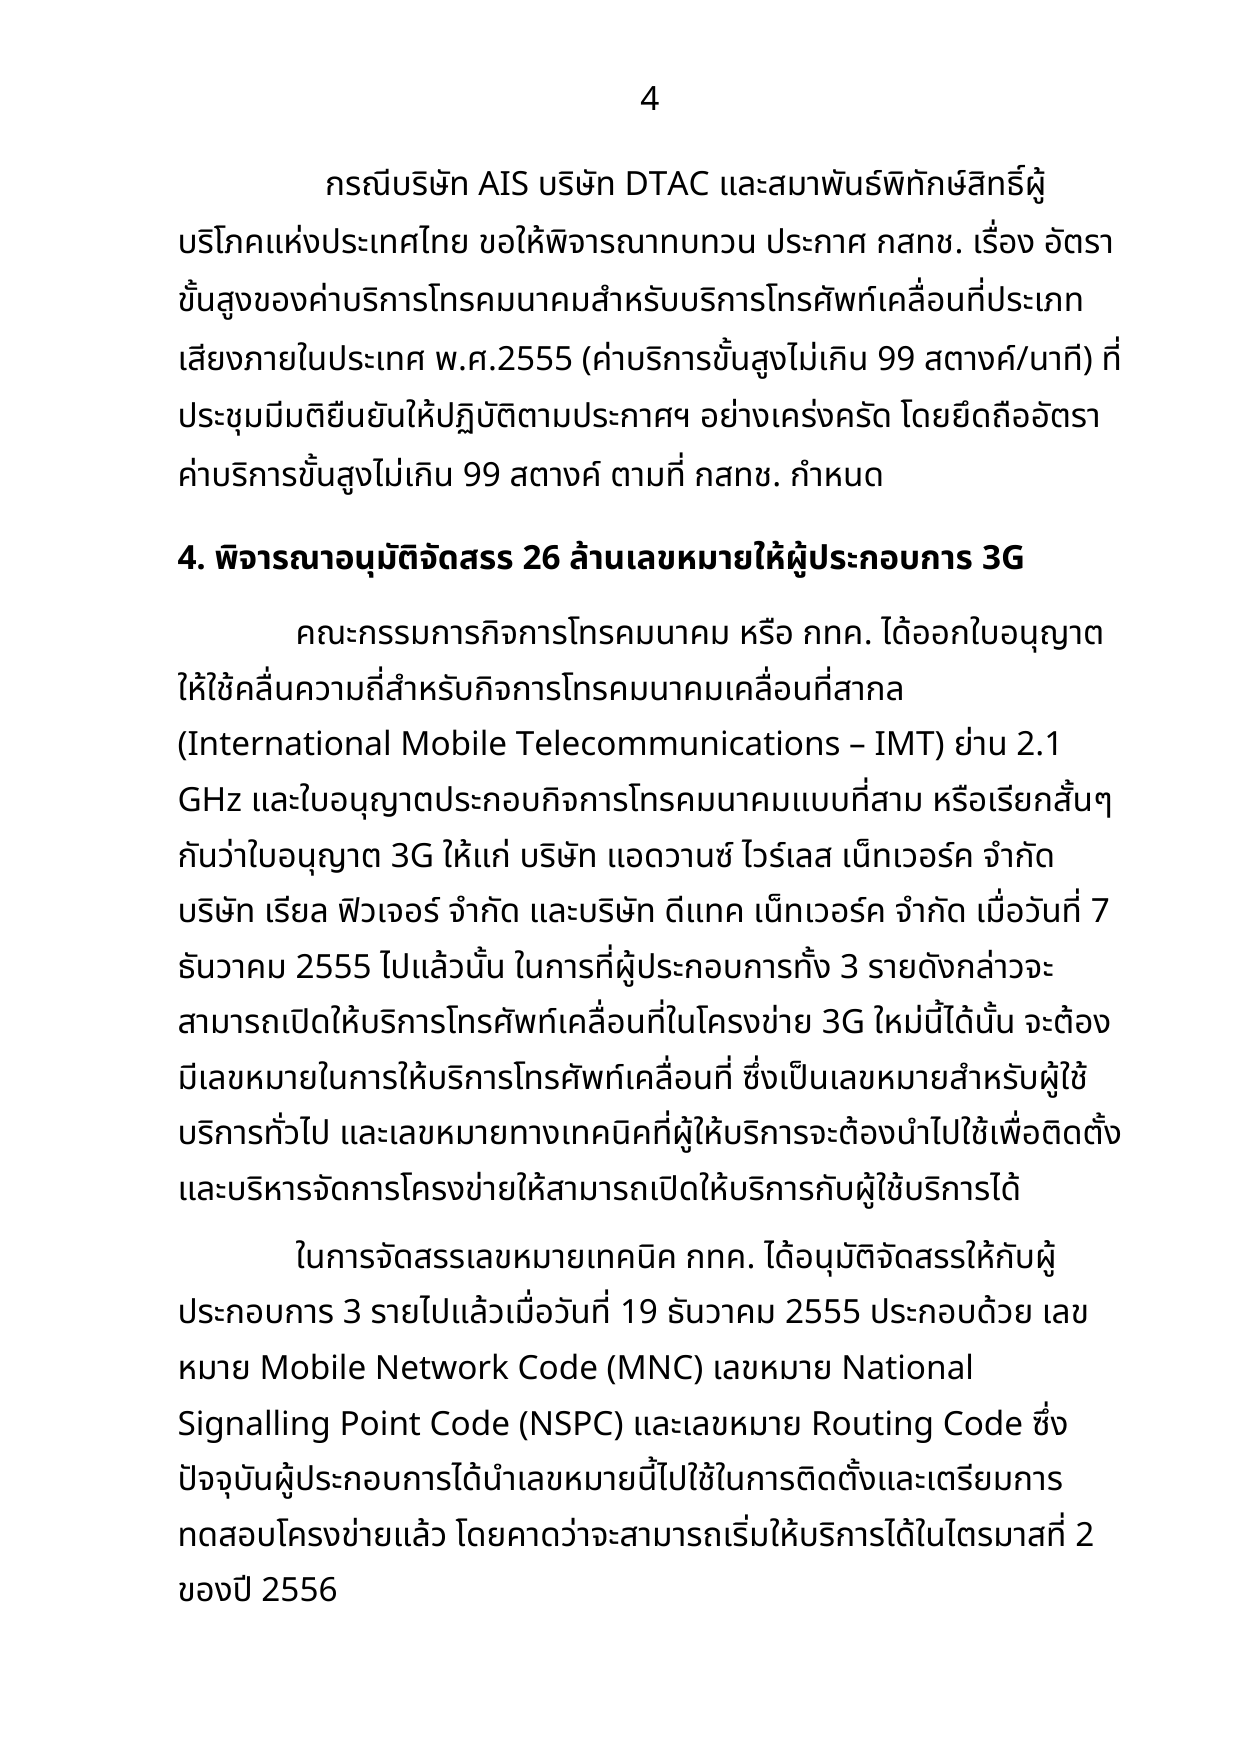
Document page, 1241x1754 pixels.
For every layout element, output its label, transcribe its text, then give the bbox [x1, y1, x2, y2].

text คณะกรรมการกิจการโทรคมนาคม หรือ กทค. ได้ออกใบอนุญาตให้ใช้คลื่นความถี่สำหรับกิจการโทรคมนาคมเคลื่อนที่สากล (International Mobile Telecommunications – IMT) ย่าน 2.1 GHz และใบอนุญาตประกอบกิจการโทรคมนาคมแบบที่สาม หรือเรียกสั้นๆ กันว่าใบอนุญาต 3G ให้แก่ บริษัท แอดวานซ์ ไวร์เลส เน็ทเวอร์ค จำกัด บริษัท เรียล ฟิวเจอร์ จำกัด และบริษัท ดีแทค เน็ทเวอร์ค จำกัด เมื่อวันที่ 7 ธันวาคม 2555 ไปแล้วนั้น ในการที่ผู้ประกอบการทั้ง 3 รายดังกล่าวจะสามารถเปิดให้บริการโทรศัพท์เคลื่อนที่ในโครงข่าย 3G ใหม่นี้ได้นั้น จะต้องมีเลขหมายในการให้บริการโทรศัพท์เคลื่อนที่ ซึ่งเป็นเลขหมายสำหรับผู้ใช้บริการทั่วไป และเลขหมายทางเทคนิคที่ผู้ให้บริการจะต้องนำไปใช้เพื่อติดตั้งและบริหารจัดการโครงข่ายให้สามารถเปิดให้บริการกับผู้ใช้บริการได้ [148, 609, 1122, 1215]
text ในการจัดสรรเลขหมายเทคนิค กทค. ได้อนุมัติจัดสรรให้กับผู้ประกอบการ 3 รายไปแล้วเมื่อวันที่ 19 ธันวาคม 2555 ประกอบด้วย เลขหมาย Mobile Network Code (MNC) เลขหมาย National Signalling Point Code (NSPC) และเลขหมาย Routing Code ซึ่งปัจจุบันผู้ประกอบการได้นำเลขหมายนี้ไปใช้ในการติดตั้งและเตรียมการทดสอบโครงข่ายแล้ว โดยคาดว่าจะสามารถเริ่มให้บริการได้ในไตรมาสที่ 2 ของปี 2556 [148, 1233, 1122, 1617]
list กรณีบริษัท AIS บริษัท DTAC และสมาพันธ์พิทักษ์สิทธิ์ผู้บริโภคแห่งประเทศไทย ขอให้พิจารณาทบทวน ประกาศ กสทช. เรื่อง อัตราขั้นสูงของค่าบริการโทรคมนาคมสำหรับบริการโทรศัพท์เคลื่อนที่ประเภทเสียงภายในประเทศ พ.ศ.2555 (ค่าบริการขั้นสูงไม่เกิน 99 สตางค์/นาที) ที่ประชุมมีมติยืนยันให้ปฏิบัติตามประกาศฯ อย่างเคร่งครัด โดยยึดถืออัตราค่าบริการขั้นสูงไม่เกิน 99 สตางค์ ตามที่ กสทช. กำหนด [177, 160, 1122, 501]
text 4. พิจารณาอนุมัติจัดสรร 26 ล้านเลขหมายให้ผู้ประกอบการ 3G [177, 533, 1122, 584]
